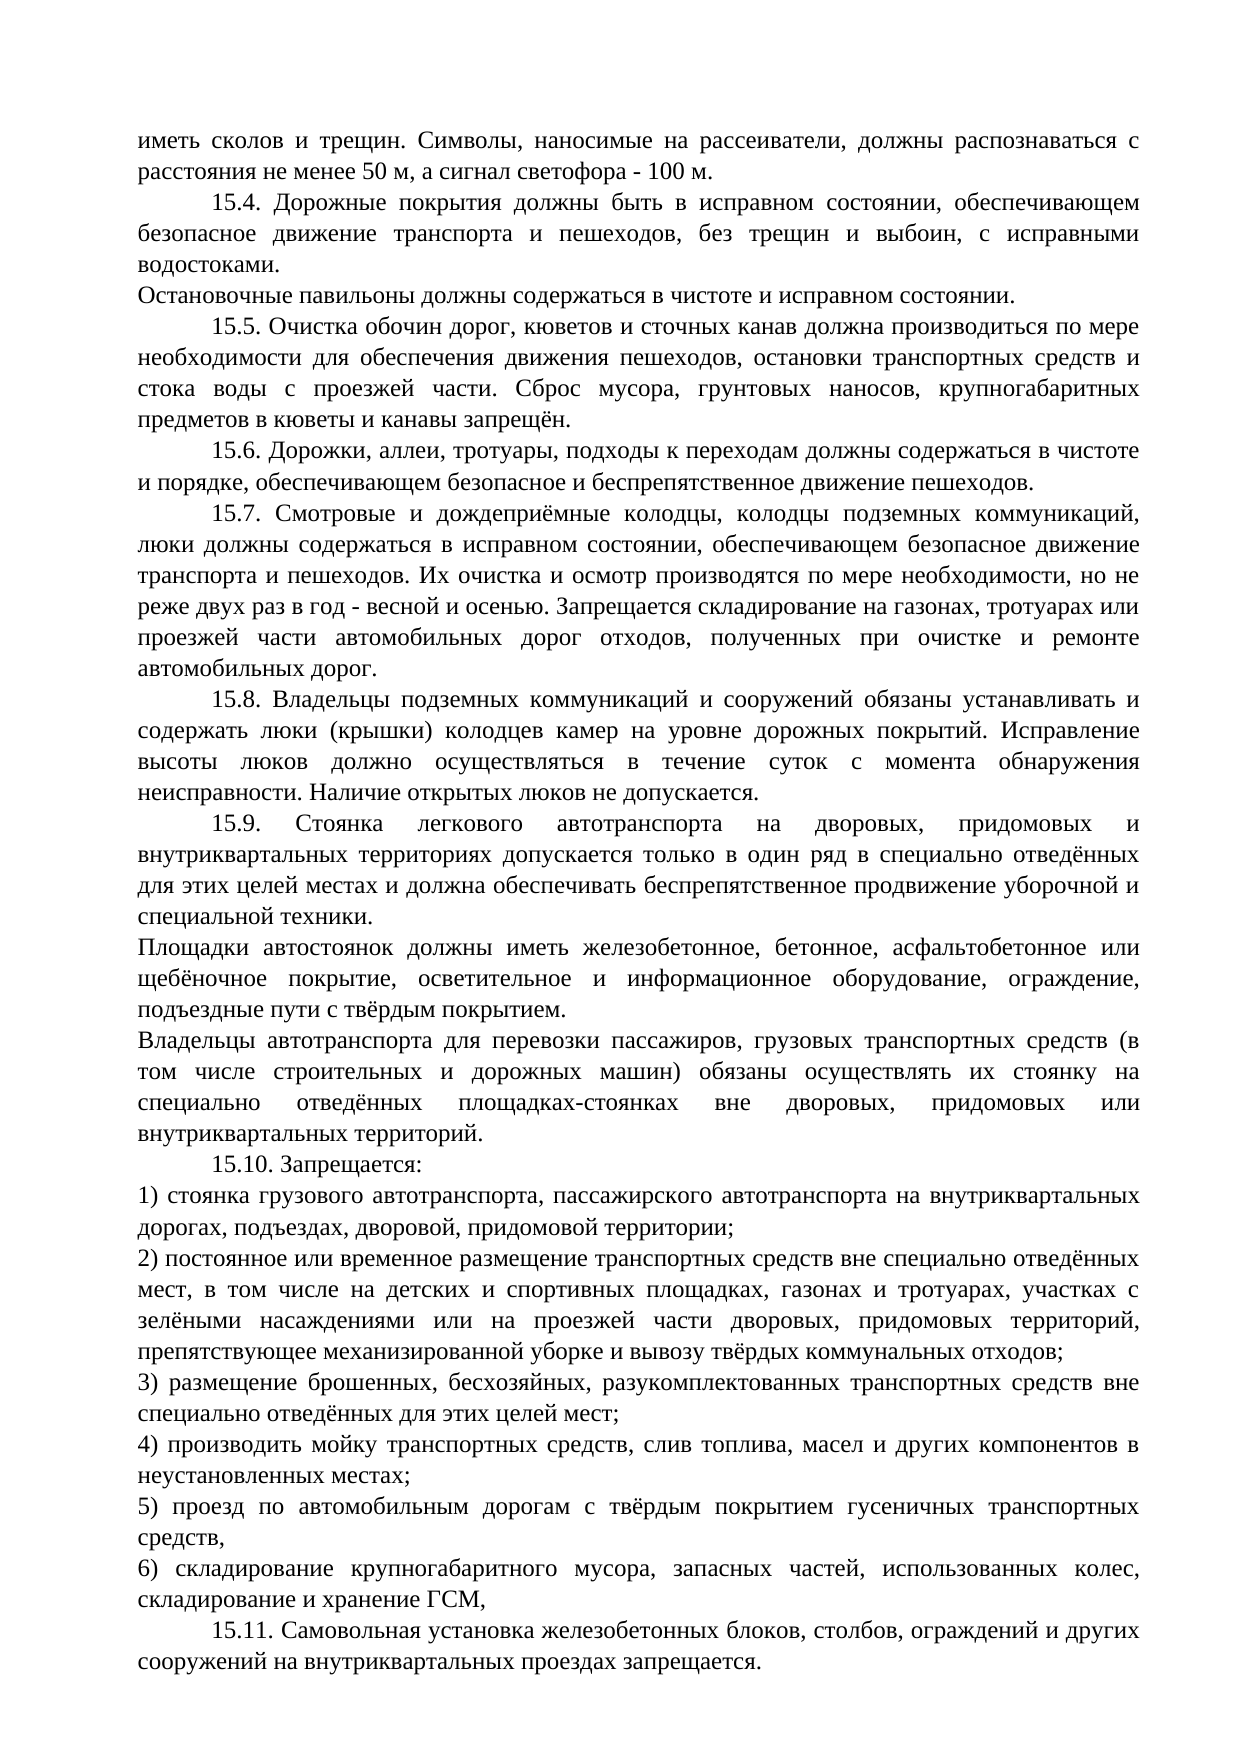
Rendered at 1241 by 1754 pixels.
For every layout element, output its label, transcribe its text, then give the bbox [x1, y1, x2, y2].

text 15.4. Дорожные покрытия должны быть в исправном состоянии, обеспечивающем безопасное движение транспорта и пешеходов, без трещин и выбоин, с исправными водостоками. [137, 187, 1141, 278]
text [137, 125, 1141, 185]
text 6) складирование крупногабаритного мусора, запасных частей, использованных колес, складирование и хранение ГСМ, [137, 1553, 1141, 1613]
text 4) производить мойку транспортных средств, слив топлива, масел и других компонентов в неустановленных местах; [137, 1429, 1141, 1489]
text 15.6. Дорожки, аллеи, тротуары, подходы к переходам должны содержаться в чистоте и порядке, обеспечивающем безопасное и беспрепятственное движение пешеходов. [137, 436, 1141, 495]
text 1) стоянка грузового автотранспорта, пассажирского автотранспорта на внутриквартальных дорогах, подъездах, дворовой, придомовой территории; [137, 1181, 1141, 1240]
text 15.10. Запрещается: [137, 1149, 1141, 1178]
text 2) постоянное или временное размещение транспортных средств вне специально отведённых мест, в том числе на детских и спортивных площадках, газонах и тротуарах, участках с зелёными насаждениями или на проезжей части дворовых, придомовых территорий, препятствующее механизированной уборке и вывозу твёрдых коммунальных отходов; [137, 1243, 1141, 1364]
text 15.8. Владельцы подземных коммуникаций и сооружений обязаны устанавливать и содержать люки (крышки) колодцев камер на уровне дорожных покрытий. Исправление высоты люков должно осуществляться в течение суток с момента обнаружения неисправности. Наличие открытых люков не допускается. [137, 684, 1141, 806]
text Владельцы автотранспорта для перевозки пассажиров, грузовых транспортных средств (в том числе строительных и дорожных машин) обязаны осуществлять их стоянку на специально отведённых площадках-стоянках вне дворовых, придомовых или внутриквартальных территорий. [137, 1025, 1141, 1147]
text 15.11. Самовольная установка железобетонных блоков, столбов, ограждений и других сооружений на внутриквартальных проездах запрещается. [137, 1615, 1141, 1675]
text 15.5. Очистка обочин дорог, кюветов и сточных канав должна производиться по мере необходимости для обеспечения движения пешеходов, остановки транспортных средств и стока воды с проезжей части. Сброс мусора, грунтовых наносов, крупногабаритных предметов в кюветы и канавы запрещён. [137, 311, 1141, 433]
text 15.7. Смотровые и дождеприёмные колодцы, колодцы подземных коммуникаций, люки должны содержаться в исправном состоянии, обеспечивающем безопасное движение транспорта и пешеходов. Их очистка и осмотр производятся по мере необходимости, но не реже двух раз в год - весной и осенью. Запрещается складирование на газонах, тротуарах или проезжей части автомобильных дорог отходов, полученных при очистке и ремонте автомобильных дорог. [137, 498, 1141, 682]
text Остановочные павильоны должны содержаться в чистоте и исправном состоянии. [137, 280, 1141, 309]
text Площадки автостоянок должны иметь железобетонное, бетонное, асфальтобетонное или щебёночное покрытие, осветительное и информационное оборудование, ограждение, подъездные пути с твёрдым покрытием. [137, 932, 1141, 1023]
text 5) проезд по автомобильным дорогам с твёрдым покрытием гусеничных транспортных средств, [137, 1491, 1141, 1551]
text 15.9. Стоянка легкового автотранспорта на дворовых, придомовых и внутриквартальных территориях допускается только в один ряд в специально отведённых для этих целей местах и должна обеспечивать беспрепятственное продвижение уборочной и специальной техники. [137, 808, 1141, 930]
text 3) размещение брошенных, бесхозяйных, разукомплектованных транспортных средств вне специально отведённых для этих целей мест; [137, 1367, 1141, 1427]
